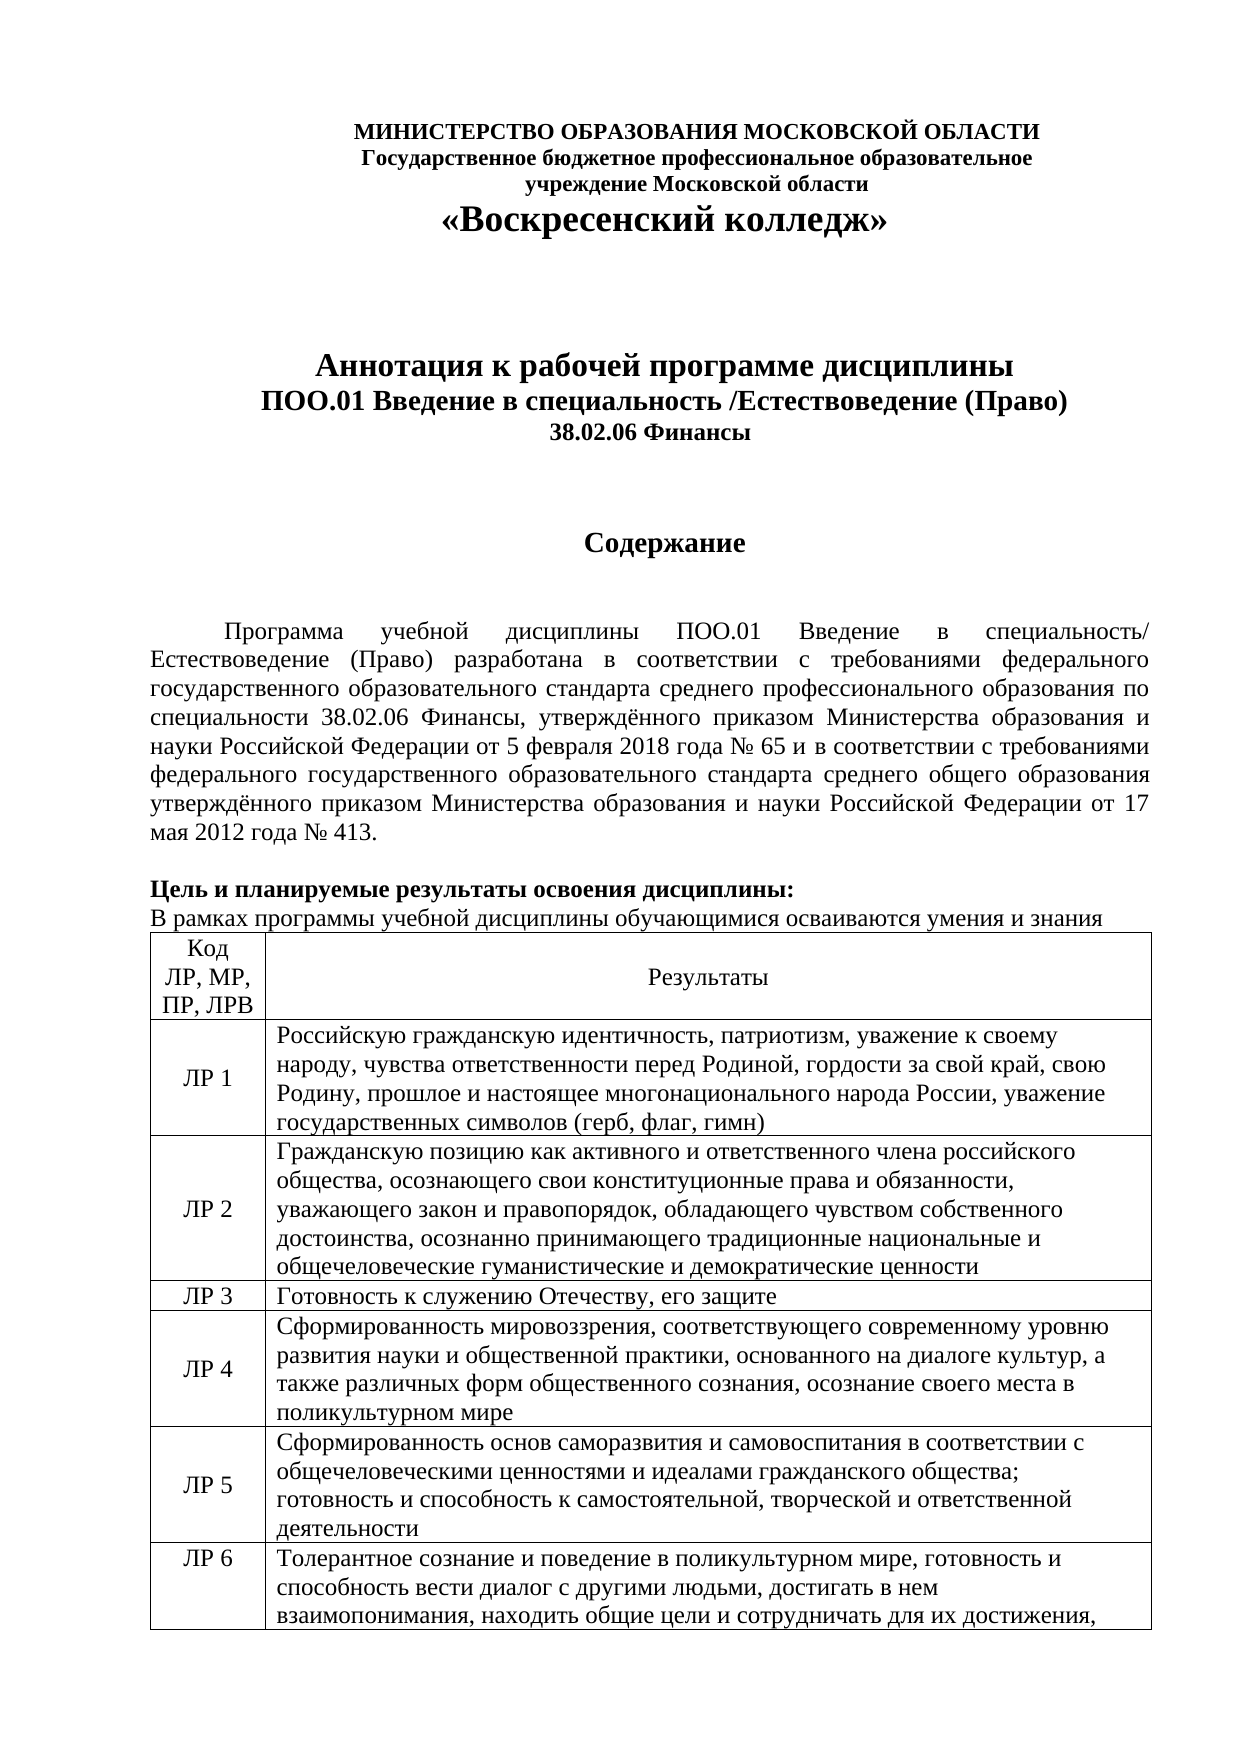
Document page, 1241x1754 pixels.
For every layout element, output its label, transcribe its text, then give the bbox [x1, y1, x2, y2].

table_header Код ЛР, МР, ПР, ЛРВ [151, 933, 265, 1019]
text «Воскресенский колледж» [150, 196, 1179, 239]
text ПОО.01 Введение в специальность /Естествоведение (Право) [150, 383, 1179, 417]
text Содержание [150, 525, 1179, 558]
table_cell ЛР 6 [151, 1543, 265, 1629]
text Программа учебной дисциплины ПОО.01 Введение в специальность/ Естествоведение (Право) разработана в соответствии с требованиями федерального государственного образовательного стандарта среднего профессионального образования по специальности 38.02.06 Финансы, утверждённого приказом Министерства образования и науки Российской Федерации от 5 февраля 2018 года № 65 и в соответствии с требованиями федерального государственного образовательного стандарта среднего общего образования утверждённого приказом Министерства образования и науки Российской Федерации от 17 мая 2012 года № 413. [150, 616, 1150, 846]
table_cell ЛР 3 [151, 1281, 265, 1310]
text Цель и планируемые результаты освоения дисциплины: [150, 874, 1150, 903]
table_cell ЛР 1 [151, 1020, 265, 1135]
table_cell Гражданскую позицию как активного и ответственного члена российского общества, осознающего свои конституционные права и обязанности, уважающего закон и правопорядок, обладающего чувством собственного достоинства, осознанно принимающего традиционные национальные и общечеловеческие гуманистические и демократические ценности [266, 1136, 1151, 1280]
text 38.02.06 Финансы [150, 417, 1150, 446]
table_cell ЛР 2 [151, 1136, 265, 1280]
table_cell Сформированность основ саморазвития и самовоспитания в соответствии с общечеловеческими ценностями и идеалами гражданского общества; готовность и способность к самостоятельной, творческой и ответственной деятельности [266, 1427, 1151, 1542]
table_header Результаты [266, 933, 1151, 1019]
text МИНИСТЕРСТВО ОБРАЗОВАНИЯ МОСКОВСКОЙ ОБЛАСТИ Государственное бюджетное профессиональное образовательное учреждение Московской области [329, 119, 1064, 196]
table_cell ЛР 4 [151, 1311, 265, 1426]
text Аннотация к рабочей программе дисциплины [150, 345, 1179, 383]
table_cell ЛР 5 [151, 1427, 265, 1542]
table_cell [266, 1543, 1151, 1629]
table_cell Российскую гражданскую идентичность, патриотизм, уважение к своему народу, чувства ответственности перед Родиной, гордости за свой край, свою Родину, прошлое и настоящее многонационального народа России, уважение государственных символов (герб, флаг, гимн) [266, 1020, 1151, 1135]
table_cell Сформированность мировоззрения, соответствующего современному уровню развития науки и общественной практики, основанного на диалоге культур, а также различных форм общественного сознания, осознание своего места в поликультурном мире [266, 1311, 1151, 1426]
table_cell Готовность к служению Отечеству, его защите [266, 1281, 1151, 1310]
text В рамках программы учебной дисциплины обучающимися осваиваются умения и знания [150, 903, 1150, 932]
